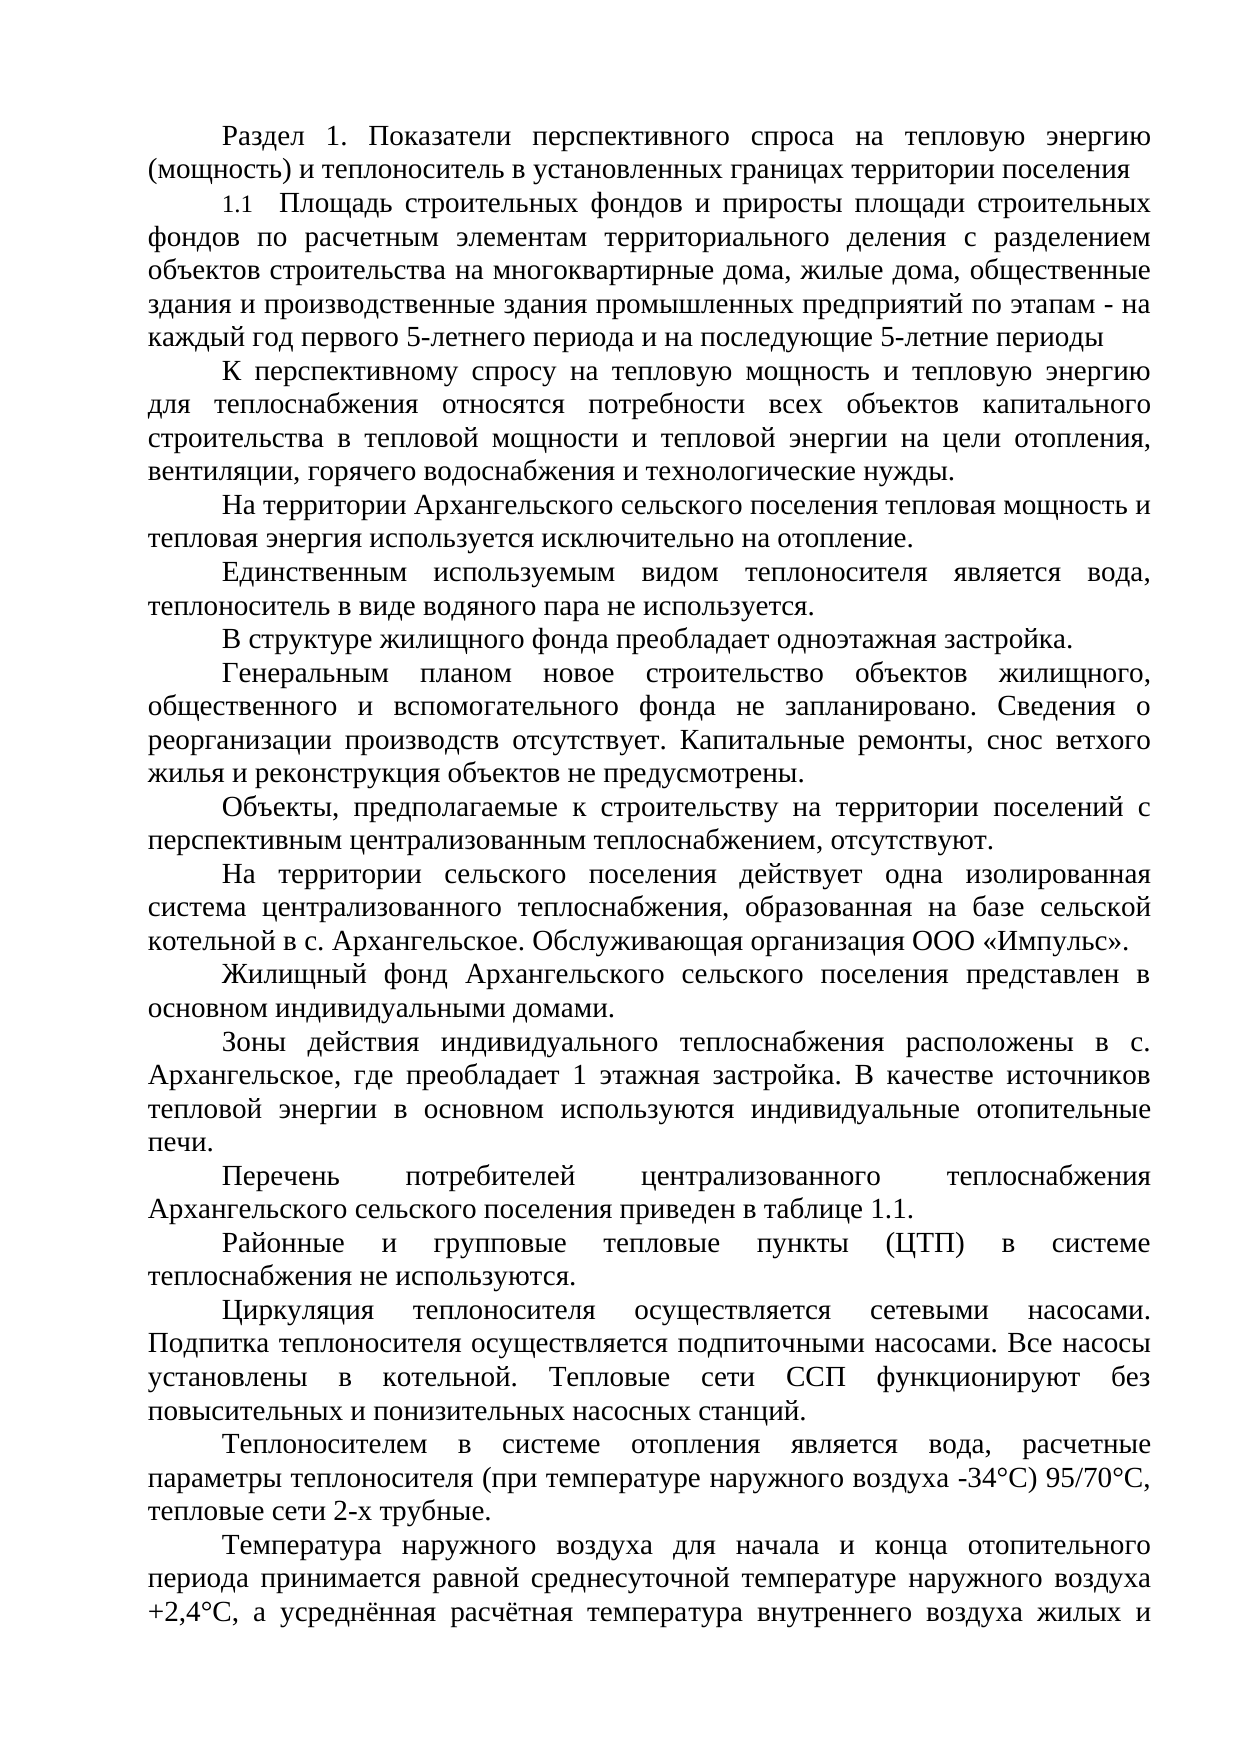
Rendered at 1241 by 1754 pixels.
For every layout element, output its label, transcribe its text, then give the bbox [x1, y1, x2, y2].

text Единственным используемым видом теплоносителя является вода, теплоноситель в виде водяного пара не используется. [148, 554, 1152, 621]
text Районные и групповые тепловые пункты (ЦТП) в системе теплоснабжения не используются. [148, 1225, 1152, 1292]
text Раздел 1. Показатели перспективного спроса на тепловую энергию (мощность) и теплоноситель в установленных границах территории поселения [148, 118, 1152, 185]
list Площадь строительных фондов и приросты площади строительных фондов по расчетным элементам территориального деления с разделением объектов строительства на многоквартирные дома, жилые дома, общественные здания и производственные здания промышленных предприятий по этапам - на каждый год первого 5-летнего периода и на последующие 5-летние периоды [148, 185, 1152, 353]
text Перечень потребителей централизованного теплоснабжения Архангельского сельского поселения приведен в таблице 1.1. [148, 1158, 1152, 1225]
text Циркуляция теплоносителя осуществляется сетевыми насосами. Подпитка теплоносителя осуществляется подпиточными насосами. Все насосы установлены в котельной. Тепловые сети ССП функционируют без повысительных и понизительных насосных станций. [148, 1292, 1152, 1426]
text На территории Архангельского сельского поселения тепловая мощность и тепловая энергия используется исключительно на отопление. [148, 487, 1152, 554]
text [148, 1527, 1152, 1627]
text Зоны действия индивидуального теплоснабжения расположены в с. Архангельское, где преобладает 1 этажная застройка. В качестве источников тепловой энергии в основном используются индивидуальные отопительные печи. [148, 1024, 1152, 1158]
text Жилищный фонд Архангельского сельского поселения представлен в основном индивидуальными домами. [148, 957, 1152, 1024]
text К перспективному спросу на тепловую мощность и тепловую энергию для теплоснабжения относятся потребности всех объектов капитального строительства в тепловой мощности и тепловой энергии на цели отопления, вентиляции, горячего водоснабжения и технологические нужды. [148, 353, 1152, 487]
text В структуре жилищного фонда преобладает одноэтажная застройка. [148, 621, 1152, 655]
text Генеральным планом новое строительство объектов жилищного, общественного и вспомогательного фонда не запланировано. Сведения о реорганизации производств отсутствует. Капитальные ремонты, снос ветхого жилья и реконструкция объектов не предусмотрены. [148, 655, 1152, 789]
text Объекты, предполагаемые к строительству на территории поселений с перспективным централизованным теплоснабжением, отсутствуют. [148, 789, 1152, 856]
text На территории сельского поселения действует одна изолированная система централизованного теплоснабжения, образованная на базе сельской котельной в с. Архангельское. Обслуживающая организация ООО «Импульс». [148, 856, 1152, 957]
text Теплоносителем в системе отопления является вода, расчетные параметры теплоносителя (при температуре наружного воздуха -34°С) 95/70°С, тепловые сети 2-х трубные. [148, 1426, 1152, 1527]
